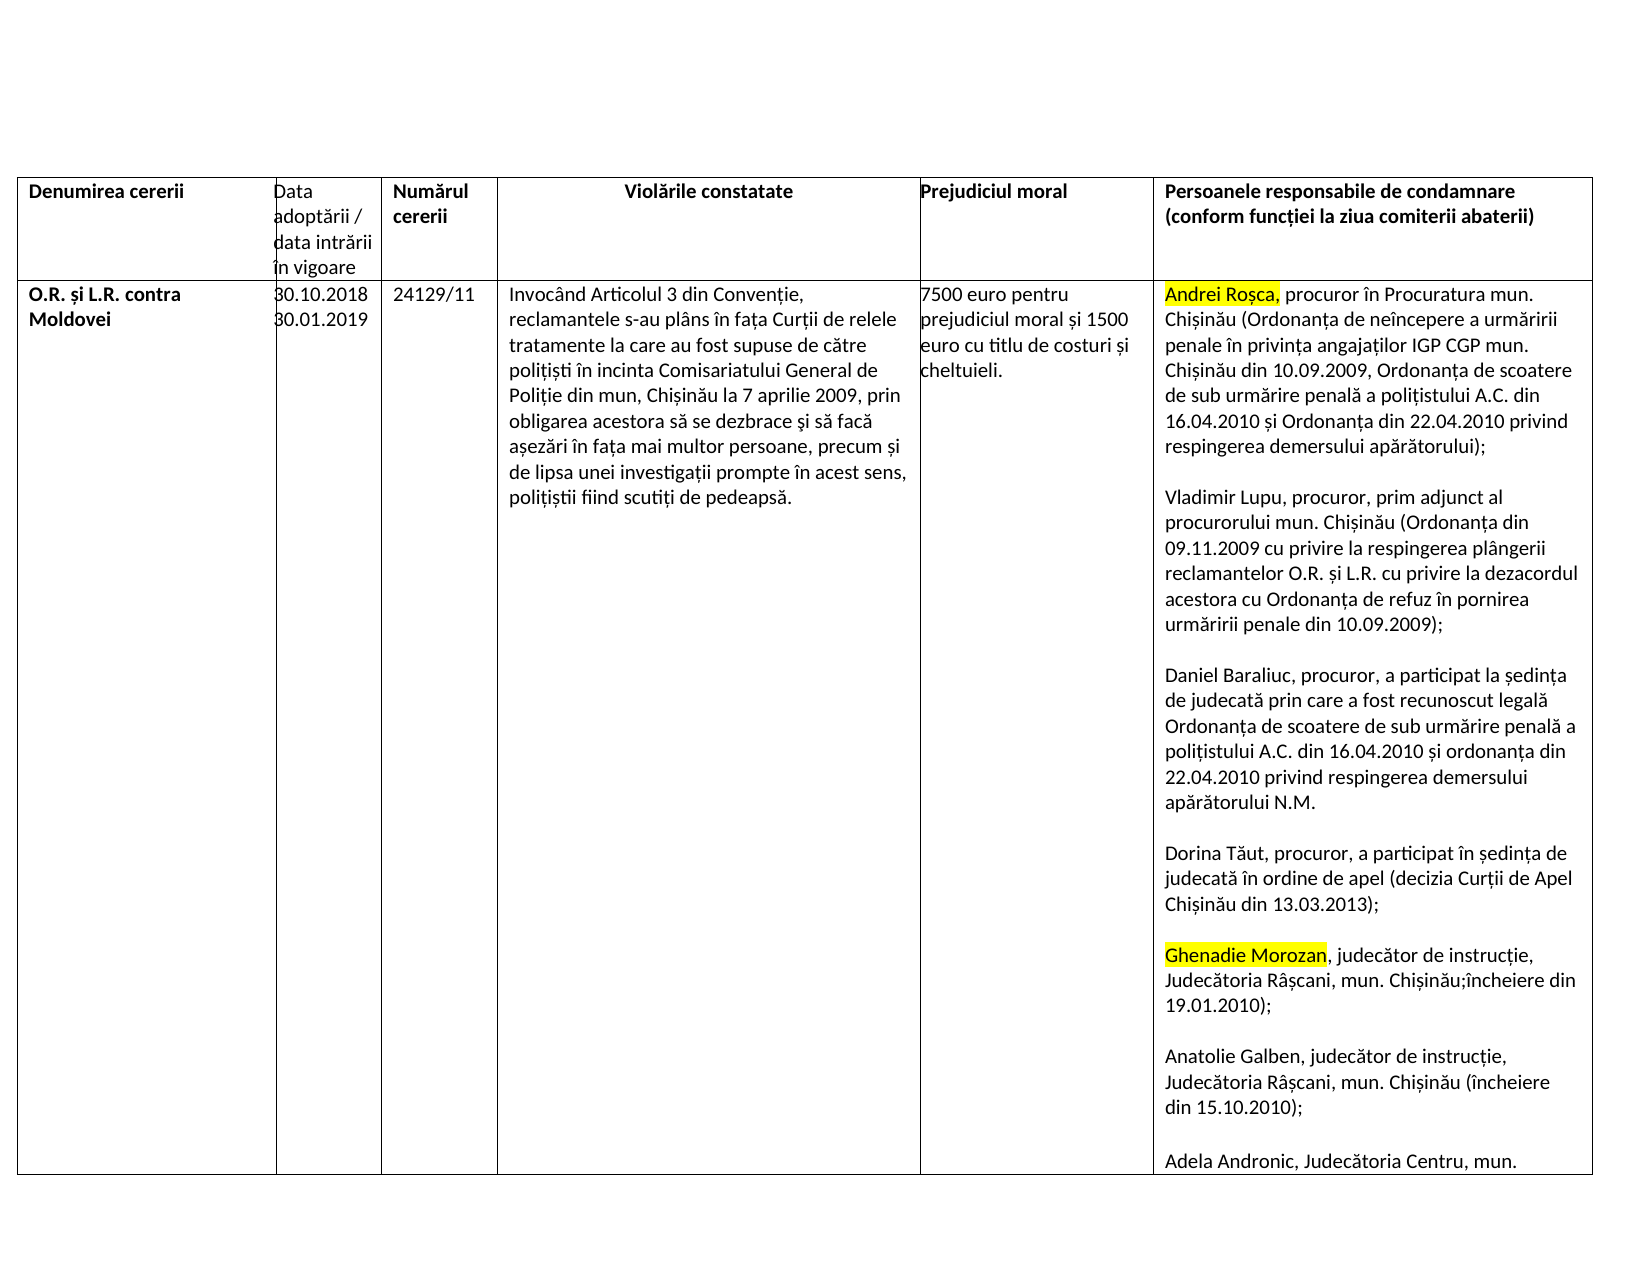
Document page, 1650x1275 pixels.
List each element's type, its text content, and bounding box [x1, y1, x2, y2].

table_header Data adoptării / data intrării în vigoare [277, 178, 381, 280]
table_header Numărul cererii [382, 178, 497, 280]
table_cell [921, 281, 1153, 1174]
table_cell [498, 281, 920, 1174]
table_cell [1154, 281, 1592, 1174]
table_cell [18, 281, 276, 1174]
table_cell 24129/11 [382, 281, 497, 1174]
table_header Persoanele responsabile de condamnare (conform funcţiei la ziua comiterii abaterii) [1154, 178, 1592, 280]
table_header Prejudiciul moral [921, 178, 1153, 280]
table_header Violările constatate [498, 178, 920, 280]
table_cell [277, 281, 381, 1174]
table_header Denumirea cererii [18, 178, 276, 280]
